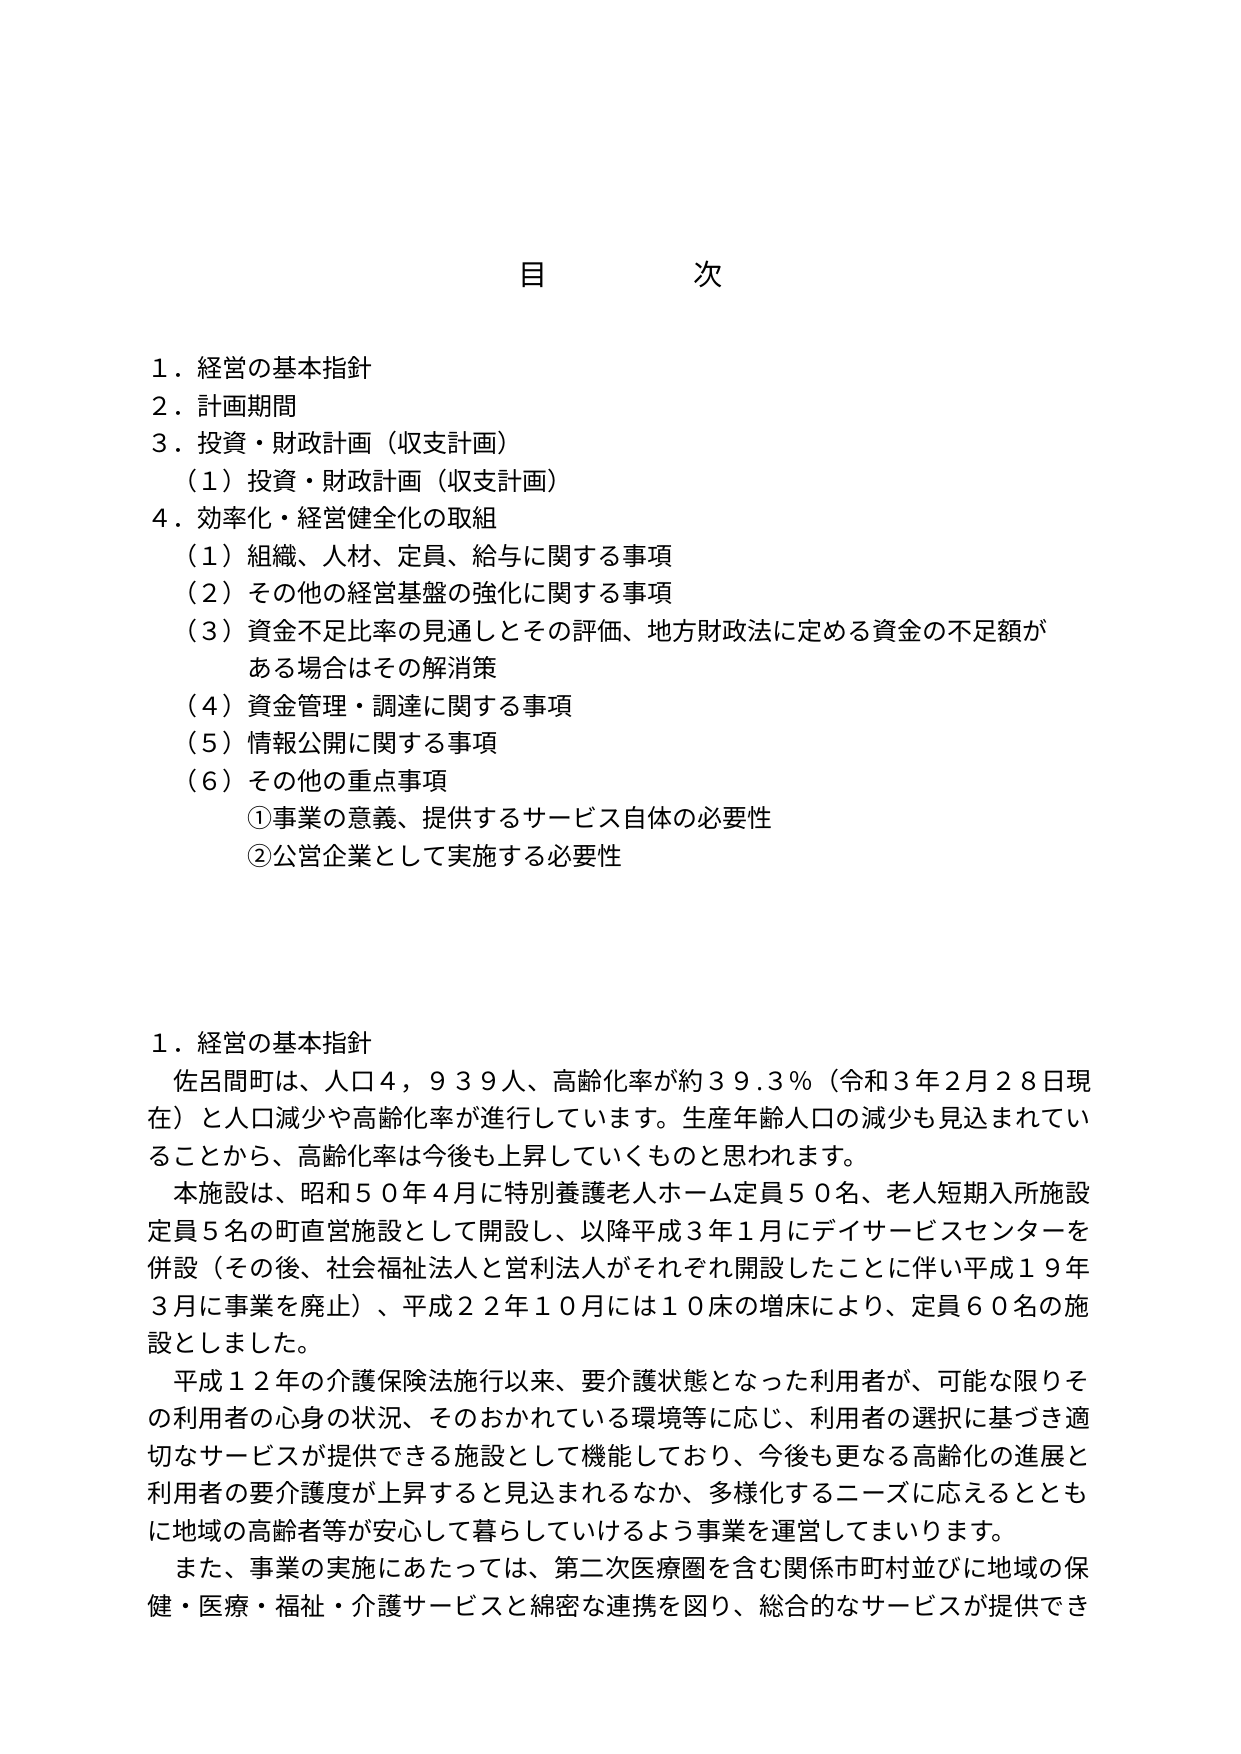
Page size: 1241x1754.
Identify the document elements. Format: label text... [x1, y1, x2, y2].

text ２．計画期間 [148, 386, 1092, 423]
text （１）組織、人材、定員、給与に関する事項 [148, 536, 1092, 573]
text （２）その他の経営基盤の強化に関する事項 [148, 573, 1092, 611]
text （６）その他の重点事項 [148, 761, 1092, 798]
text ①事業の意義、提供するサービス自体の必要性 [148, 798, 1092, 836]
text 平成１２年の介護保険法施行以来、要介護状態となった利用者が、可能な限りその利用者の心身の状況、そのおかれている環境等に応じ、利用者の選択に基づき適切なサービスが提供できる施設として機能しており、今後も更なる高齢化の進展と利用者の要介護度が上昇すると見込まれるなか、多様化するニーズに応えるとともに地域の高齢者等が安心して暮らしていけるよう事業を運営してまいります。 [148, 1361, 1092, 1548]
text 佐呂間町は、人口４，９３９人、高齢化率が約３９.３％（令和３年２月２８日現在）と人口減少や高齢化率が進行しています。生産年齢人口の減少も見込まれていることから、高齢化率は今後も上昇していくものと思われます。 [148, 1061, 1092, 1173]
text ある場合はその解消策 [148, 648, 1092, 686]
text （１）投資・財政計画（収支計画） [148, 461, 1092, 498]
text （５）情報公開に関する事項 [148, 723, 1092, 761]
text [148, 1548, 1092, 1623]
text ４．効率化・経営健全化の取組 [148, 498, 1092, 536]
text 本施設は、昭和５０年４月に特別養護老人ホーム定員５０名、老人短期入所施設定員５名の町直営施設として開設し、以降平成３年１月にデイサービスセンターを併設（その後、社会福祉法人と営利法人がそれぞれ開設したことに伴い平成１９年３月に事業を廃止）、平成２２年１０月には１０床の増床により、定員６０名の施設としました。 [148, 1173, 1092, 1361]
text １．経営の基本指針 [148, 1023, 1092, 1061]
text ３．投資・財政計画（収支計画） [148, 423, 1092, 461]
text 目 次 [148, 236, 1092, 311]
text （４）資金管理・調達に関する事項 [148, 686, 1092, 723]
text １．経営の基本指針 [148, 348, 1092, 386]
text ②公営企業として実施する必要性 [148, 836, 1092, 873]
text （３）資金不足比率の見通しとその評価、地方財政法に定める資金の不足額が [148, 611, 1092, 648]
